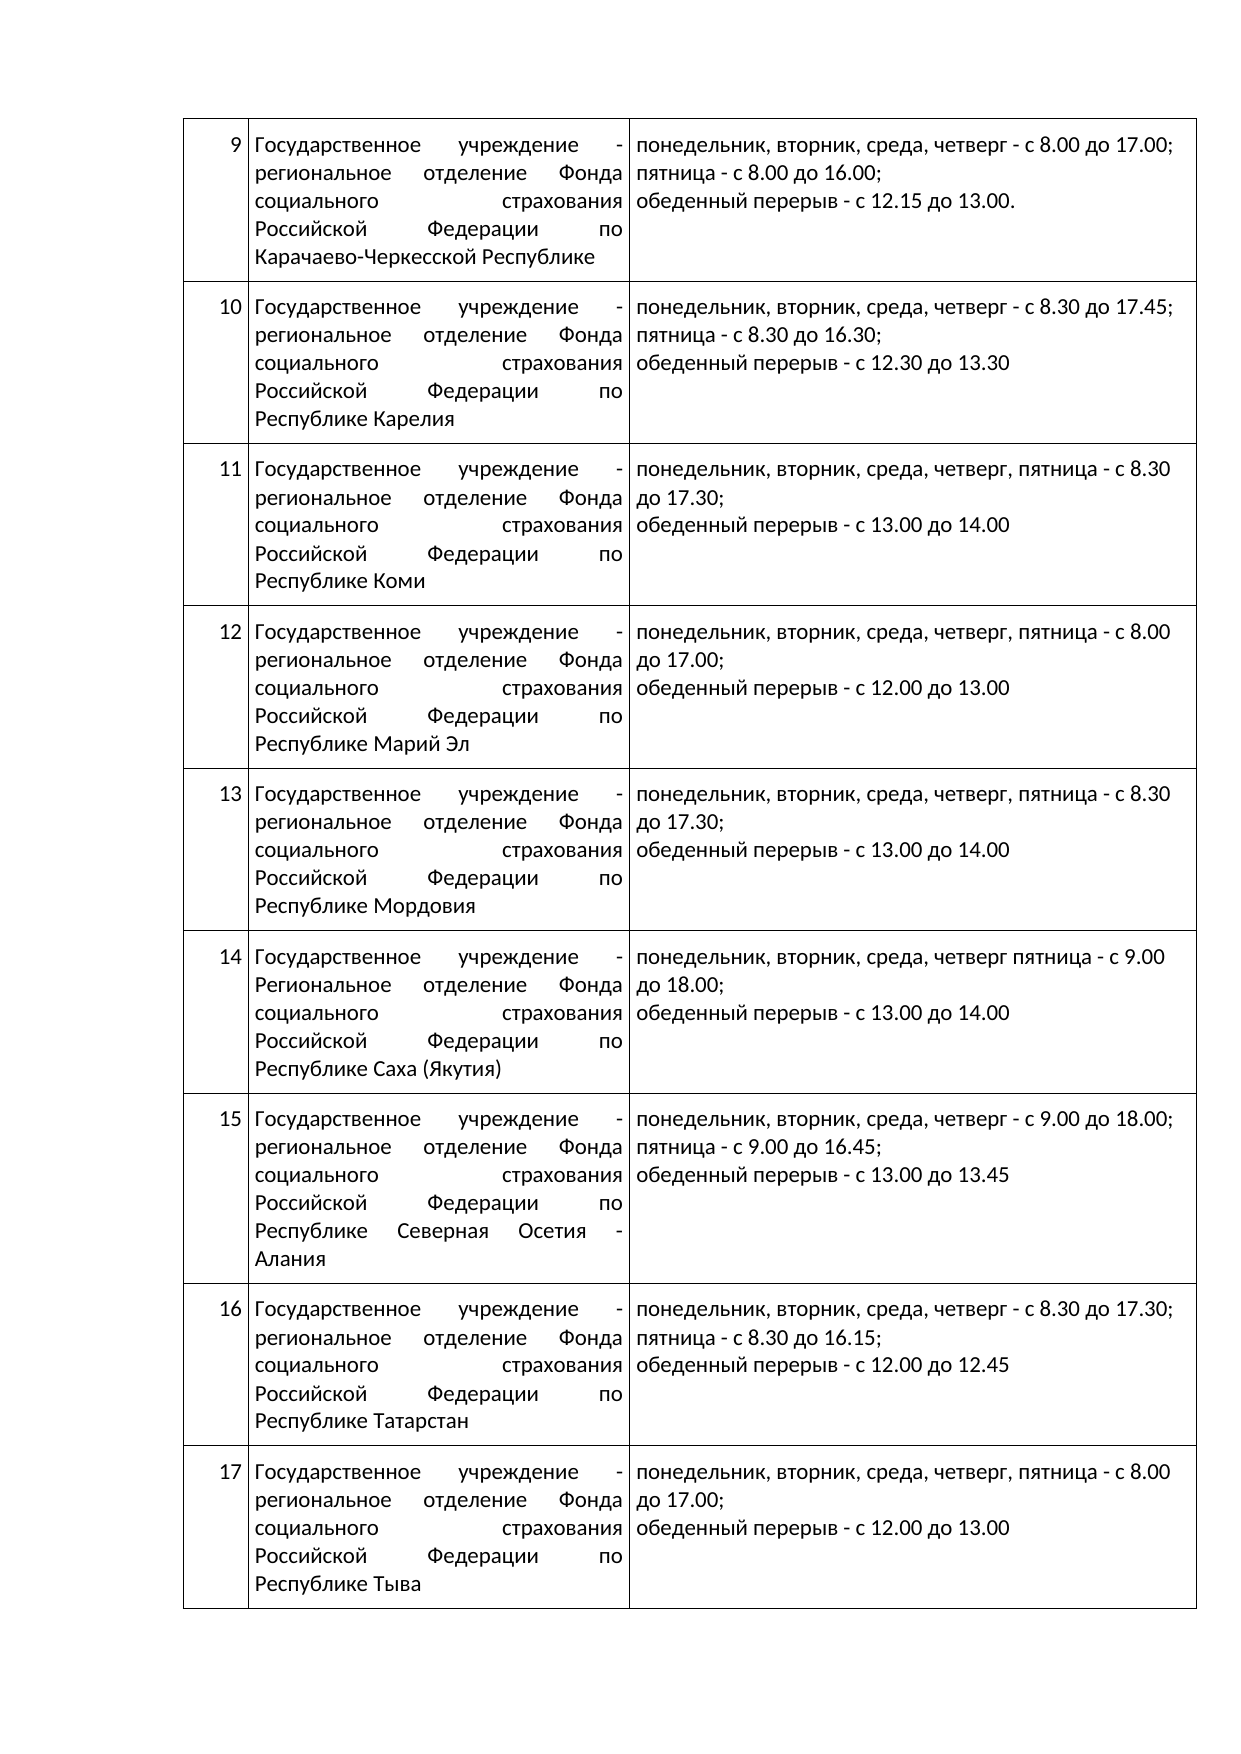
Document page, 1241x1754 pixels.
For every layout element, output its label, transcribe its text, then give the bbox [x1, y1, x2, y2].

table_cell понедельник, вторник, среда, четверг, пятница - с 8.00 до 17.00; обеденный перерыв - с 12.00 до 13.00 [630, 606, 1196, 768]
table_cell понедельник, вторник, среда, четверг - с 8.00 до 17.00; пятница - с 8.00 до 16.00; обеденный перерыв - с 12.15 до 13.00. [630, 119, 1196, 281]
table_cell Государственное учреждение - региональное отделение Фонда социального страхования Российской Федерации по Республике Марий Эл [249, 606, 629, 768]
table_cell 16 [184, 1284, 248, 1445]
table_cell понедельник, вторник, среда, четверг - с 8.30 до 17.45; пятница - с 8.30 до 16.30; обеденный перерыв - с 12.30 до 13.30 [630, 282, 1196, 443]
table_cell 13 [184, 769, 248, 930]
table_cell Государственное учреждение - региональное отделение Фонда социального страхования Российской Федерации по Республике Мордовия [249, 769, 629, 930]
table_cell Государственное учреждение - региональное отделение Фонда социального страхования Российской Федерации по Республике Северная Осетия - Алания [249, 1094, 629, 1283]
table_cell 17 [184, 1446, 248, 1608]
table_cell Государственное учреждение - региональное отделение Фонда социального страхования Российской Федерации по Республике Татарстан [249, 1284, 629, 1445]
table_cell понедельник, вторник, среда, четверг пятница - с 9.00 до 18.00; обеденный перерыв - с 13.00 до 14.00 [630, 931, 1196, 1092]
table_cell понедельник, вторник, среда, четверг - с 8.30 до 17.30; пятница - с 8.30 до 16.15; обеденный перерыв - с 12.00 до 12.45 [630, 1284, 1196, 1445]
table_cell 15 [184, 1094, 248, 1283]
table_cell 12 [184, 606, 248, 768]
table_cell Государственное учреждение - региональное отделение Фонда социального страхования Российской Федерации по Карачаево-Черкесской Республике [249, 119, 629, 281]
table_cell 10 [184, 282, 248, 443]
table_cell 14 [184, 931, 248, 1092]
table_cell Государственное учреждение - Региональное отделение Фонда социального страхования Российской Федерации по Республике Саха (Якутия) [249, 931, 629, 1092]
table_cell 11 [184, 444, 248, 605]
table_cell понедельник, вторник, среда, четверг - с 9.00 до 18.00; пятница - с 9.00 до 16.45; обеденный перерыв - с 13.00 до 13.45 [630, 1094, 1196, 1283]
table_cell 9 [184, 119, 248, 281]
table_cell Государственное учреждение - региональное отделение Фонда социального страхования Российской Федерации по Республике Коми [249, 444, 629, 605]
table_cell понедельник, вторник, среда, четверг, пятница - с 8.30 до 17.30; обеденный перерыв - с 13.00 до 14.00 [630, 444, 1196, 605]
table_cell понедельник, вторник, среда, четверг, пятница - с 8.00 до 17.00; обеденный перерыв - с 12.00 до 13.00 [630, 1446, 1196, 1608]
table_cell Государственное учреждение - региональное отделение Фонда социального страхования Российской Федерации по Республике Карелия [249, 282, 629, 443]
table_cell Государственное учреждение - региональное отделение Фонда социального страхования Российской Федерации по Республике Тыва [249, 1446, 629, 1608]
table_cell понедельник, вторник, среда, четверг, пятница - с 8.30 до 17.30; обеденный перерыв - с 13.00 до 14.00 [630, 769, 1196, 930]
